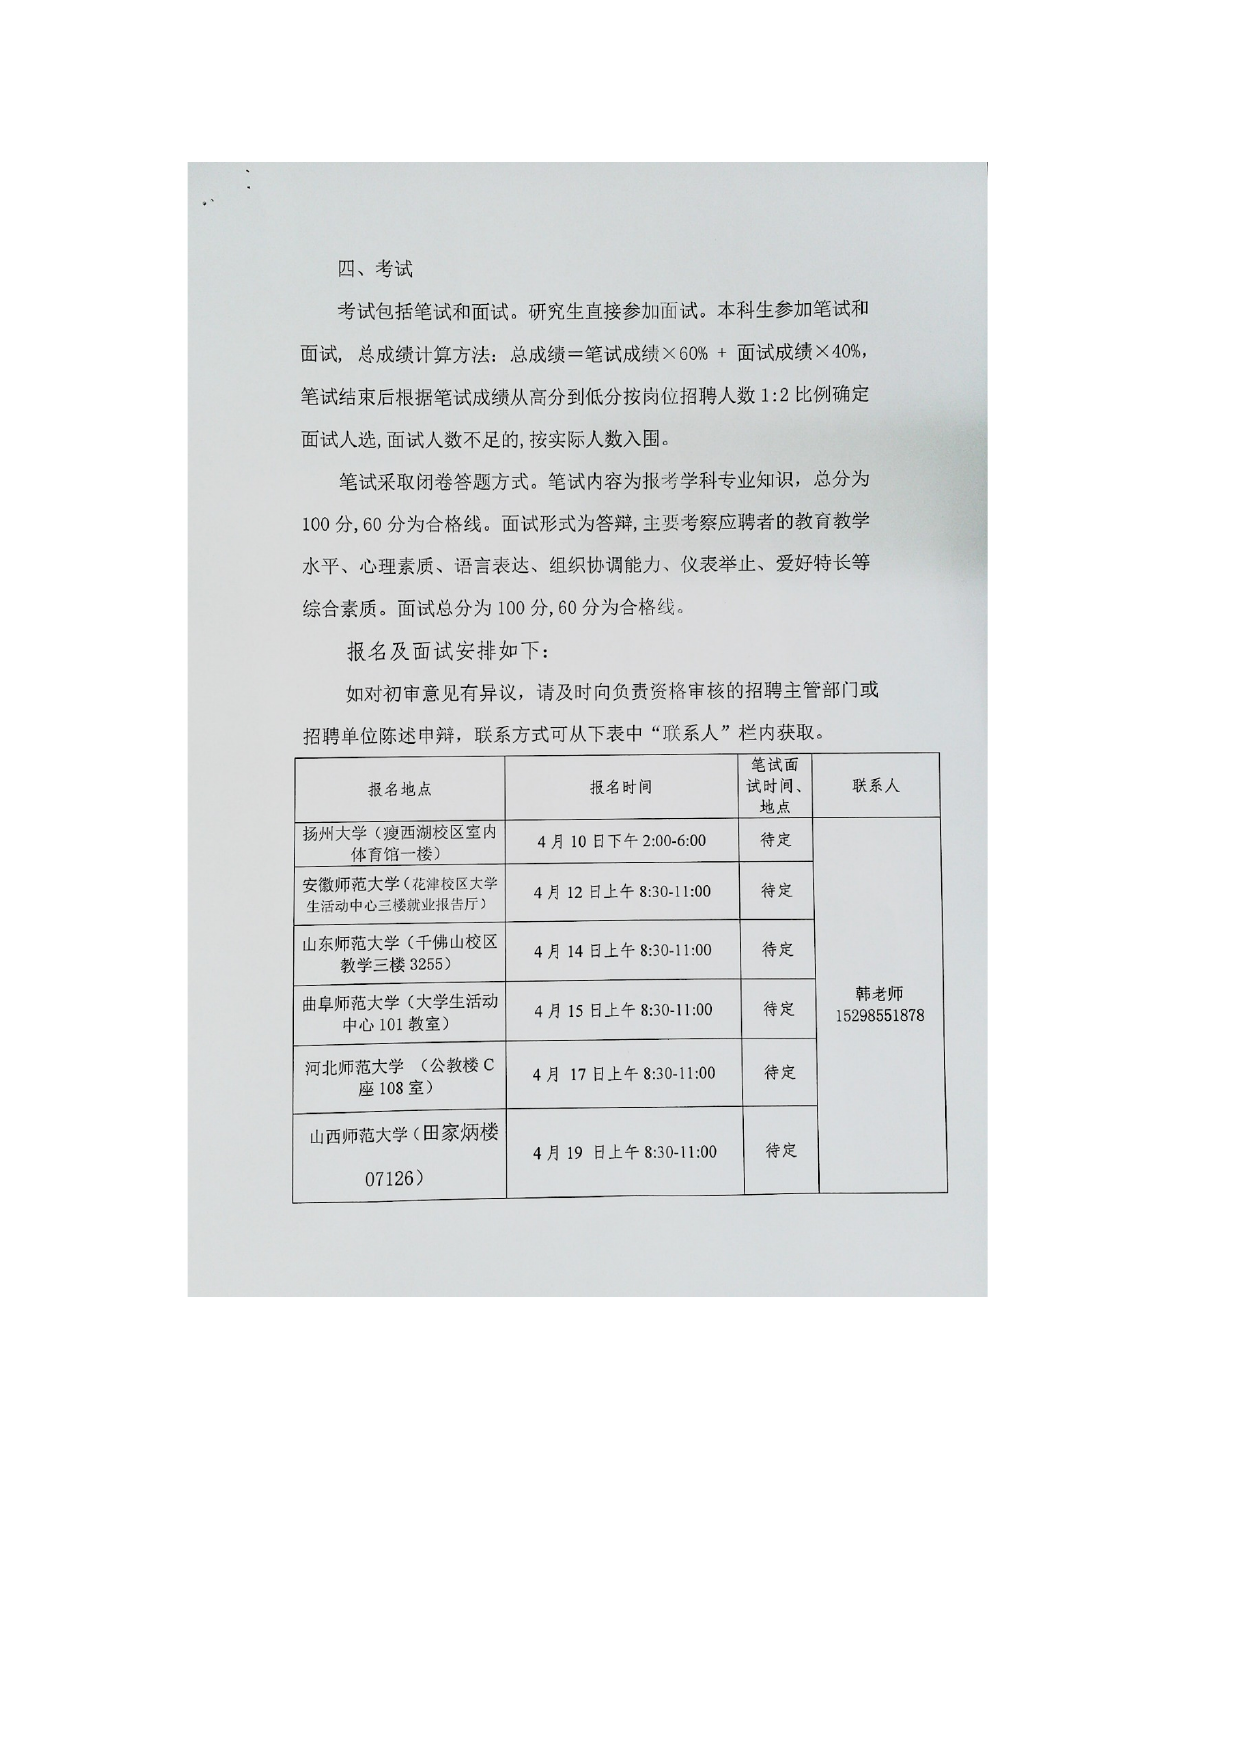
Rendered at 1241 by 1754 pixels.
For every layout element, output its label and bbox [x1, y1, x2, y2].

picture [187, 162, 988, 1297]
